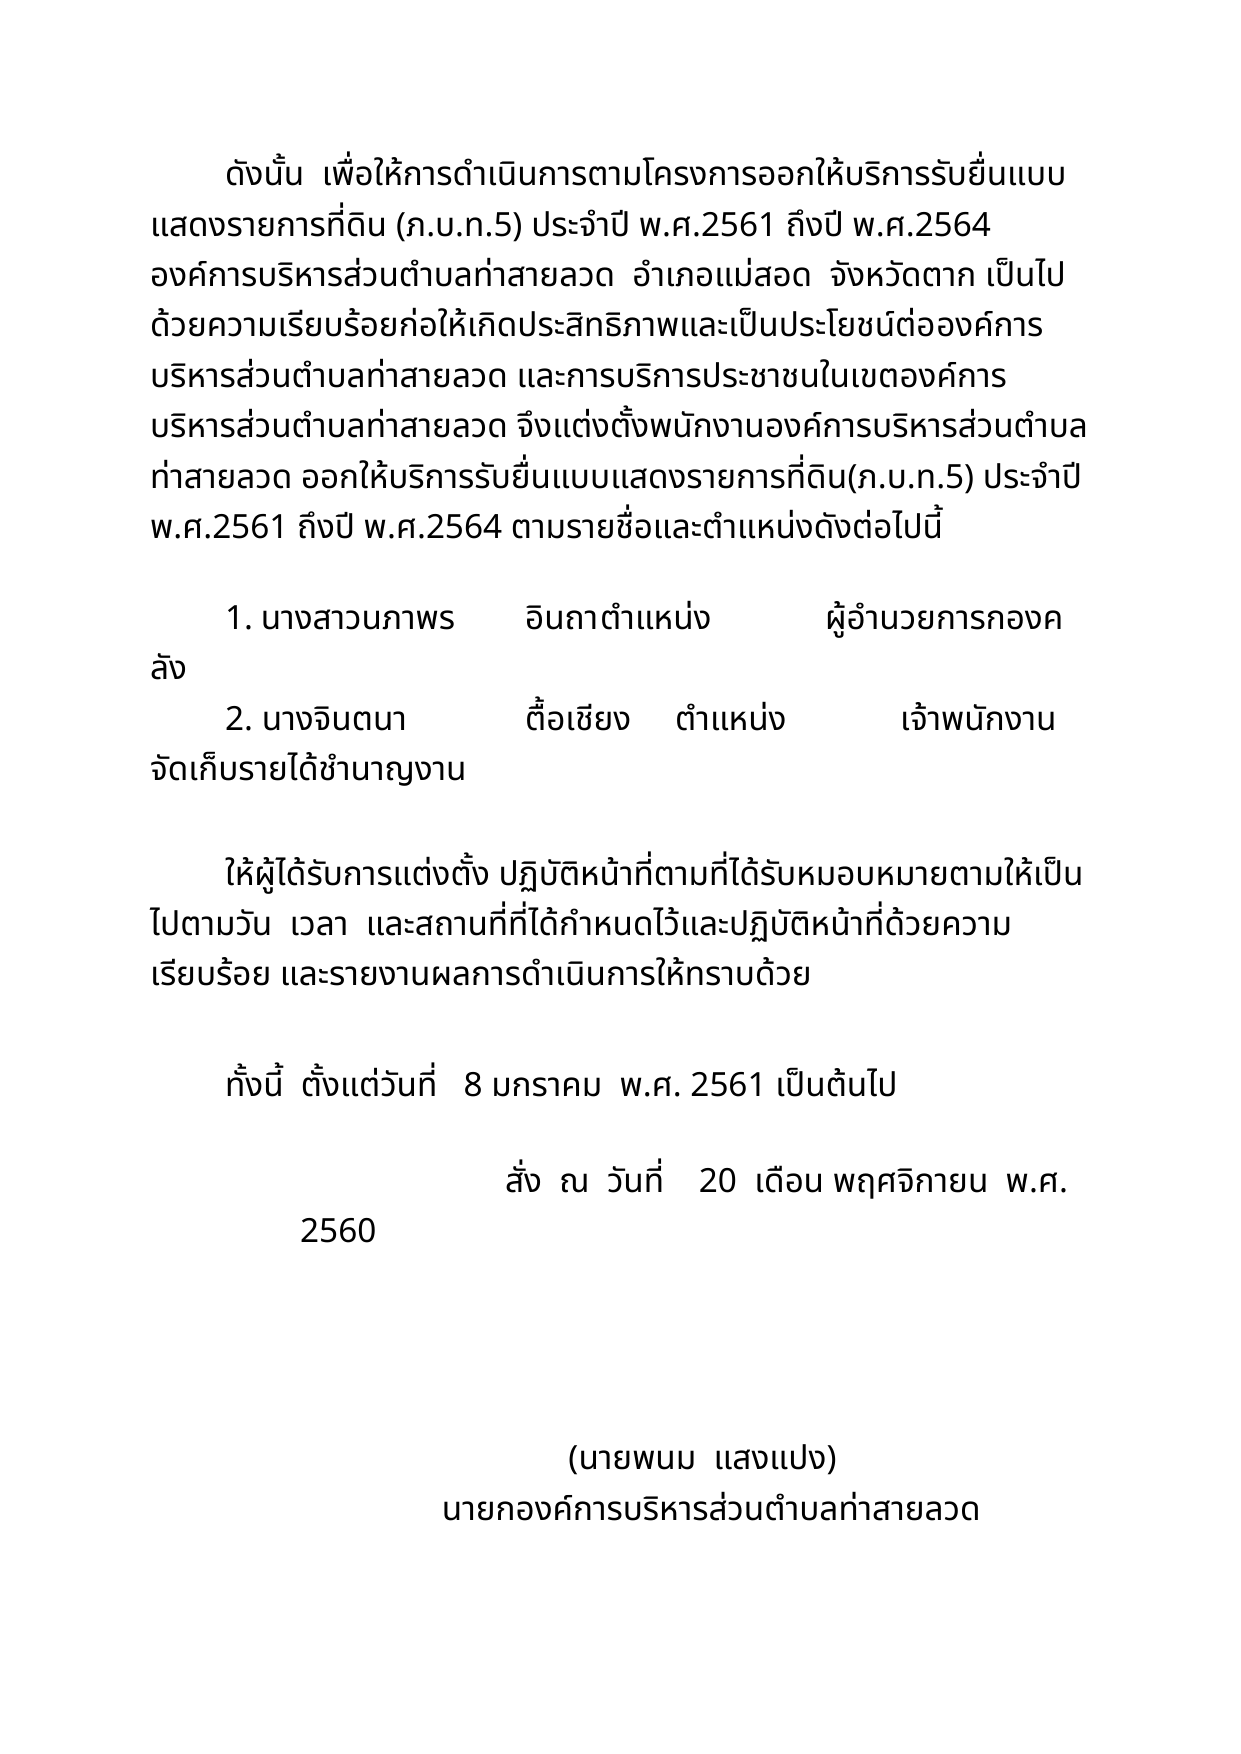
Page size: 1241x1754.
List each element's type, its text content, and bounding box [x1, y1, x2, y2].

text 1. นางสาวนภาพร อินถา ตำแหน่ง ผู้อำนวยการกองคลัง [150, 594, 1090, 695]
text ให้ผู้ได้รับการแต่งตั้ง ปฏิบัติหน้าที่ตามที่ได้รับหมอบหมายตามให้เป็นไปตามวัน เวลา และสถานที่ที่ได้กำหนดไว้และปฏิบัติหน้าที่ด้วยความเรียบร้อย และรายงานผลการดำเนินการให้ทราบด้วย [150, 849, 1090, 1001]
text 2. นางจินตนา ตื้อเชียง ตำแหน่ง เจ้าพนักงานจัดเก็บรายได้ชำนาญงาน [150, 695, 1090, 796]
text ทั้งนี้ ตั้งแต่วันที่ 8 มกราคม พ.ศ. 2561 เป็นต้นไป [150, 1060, 1090, 1111]
text (นายพนม แสงแปง) [150, 1434, 1090, 1485]
text สั่ง ณ วันที่ 20 เดือน พฤศจิกายน พ.ศ. 2560 [300, 1156, 1090, 1252]
text ดังนั้น เพื่อให้การดำเนินการตามโครงการออกให้บริการรับยื่นแบบแสดงรายการที่ดิน (ภ.บ.ท.5) ประจำปี พ.ศ.2561 ถึงปี พ.ศ.2564 องค์การบริหารส่วนตำบลท่าสายลวด อำเภอแม่สอด จังหวัดตาก เป็นไปด้วยความเรียบร้อยก่อให้เกิดประสิทธิภาพและเป็นประโยชน์ต่อองค์การบริหารส่วนตำบลท่าสายลวด และการบริการประชาชนในเขตองค์การบริหารส่วนตำบลท่าสายลวด จึงแต่งตั้งพนักงานองค์การบริหารส่วนตำบลท่าสายลวด ออกให้บริการรับยื่นแบบแสดงรายการที่ดิน(ภ.บ.ท.5) ประจำปี พ.ศ.2561 ถึงปี พ.ศ.2564 ตามรายชื่อและตำแหน่งดังต่อไปนี้ [150, 150, 1090, 554]
text นายกองค์การบริหารส่วนตำบลท่าสายลวด [150, 1485, 1090, 1535]
